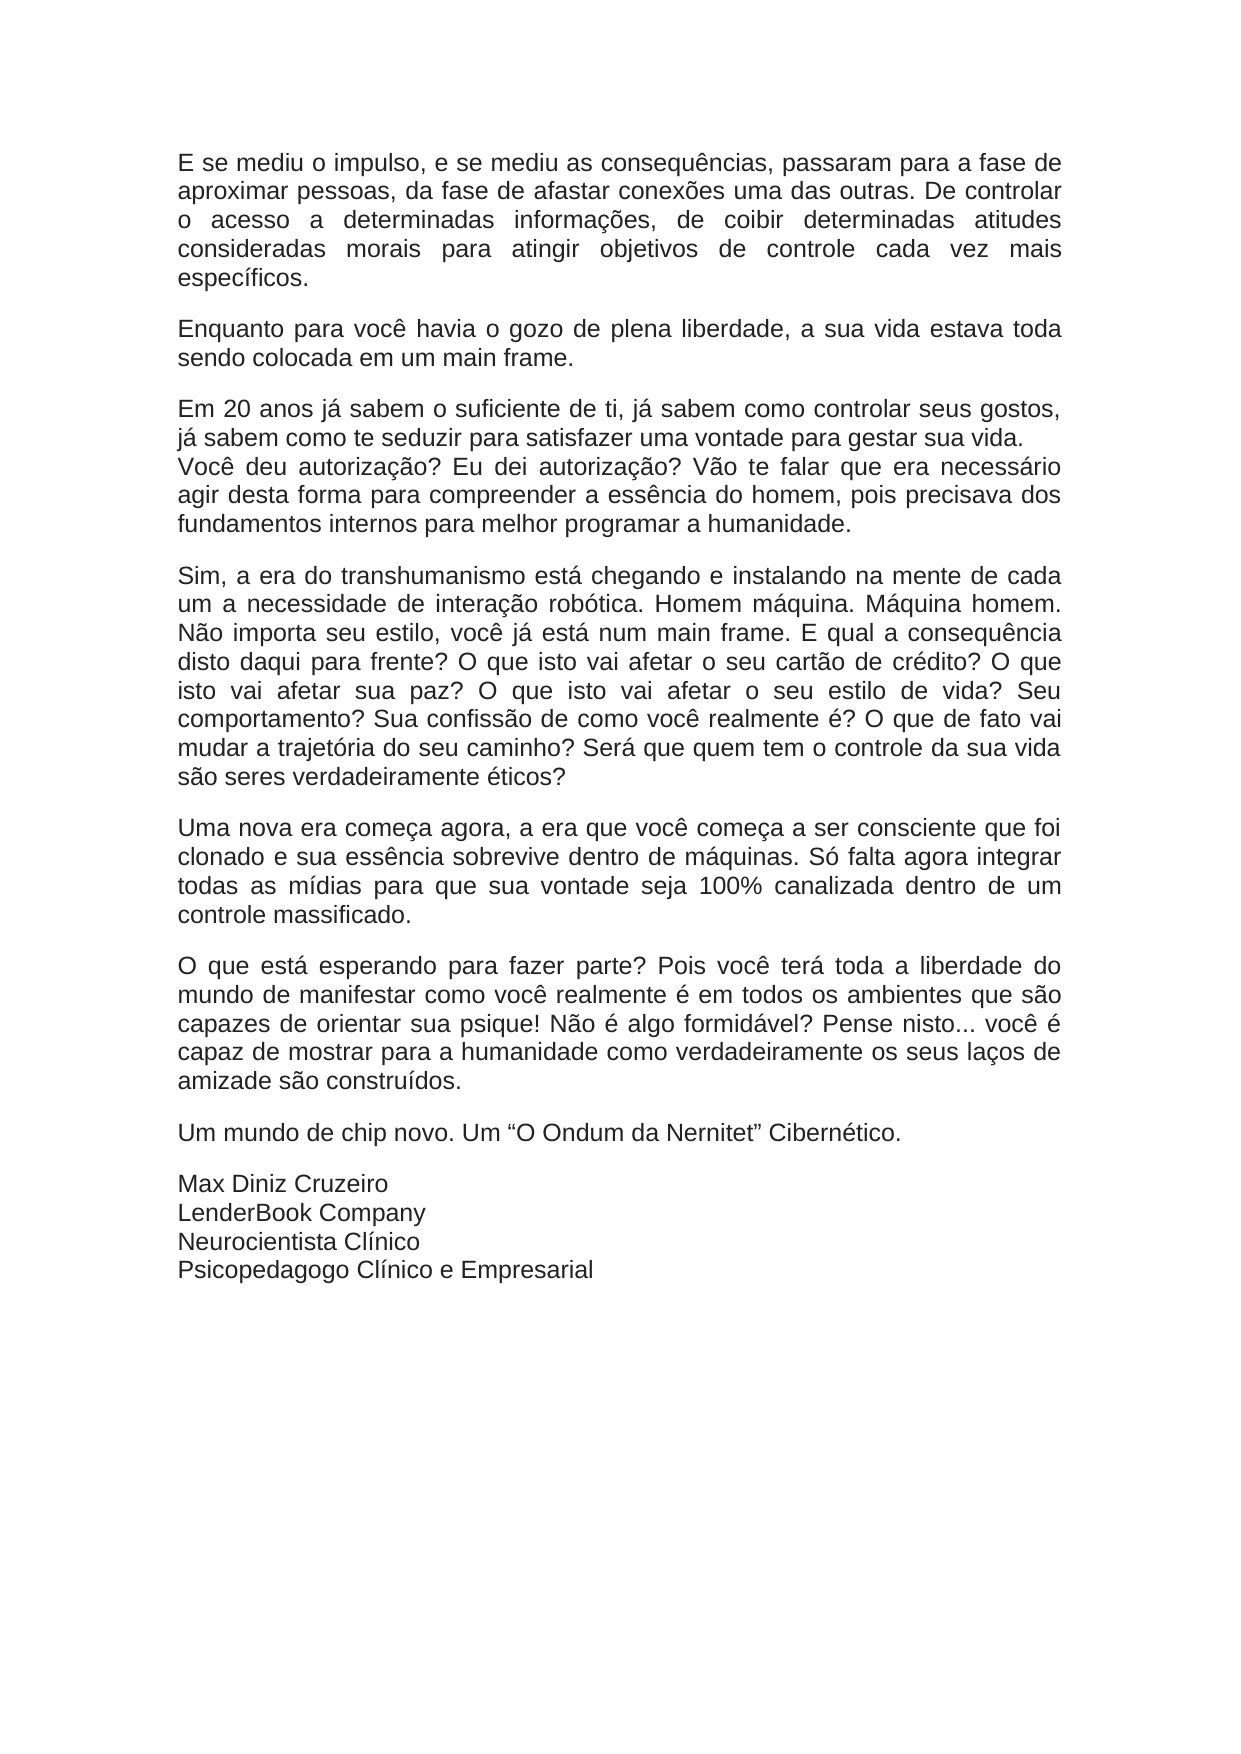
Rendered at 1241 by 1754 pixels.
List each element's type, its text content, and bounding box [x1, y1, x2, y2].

text Max Diniz Cruzeiro [177, 1169, 1063, 1198]
text O que está esperando para fazer parte? Pois você terá toda a liberdade do mundo de manifestar como você realmente é em todos os ambientes que são capazes de orientar sua psique! Não é algo formidável? Pense nisto... você é capaz de mostrar para a humanidade como verdadeiramente os seus laços de amizade são construídos. [177, 951, 1063, 1095]
text Um mundo de chip novo. Um “O Ondum da Nernitet” Cibernético. [177, 1118, 1063, 1146]
text Enquanto para você havia o gozo de plena liberdade, a sua vida estava toda sendo colocada em um main frame. [177, 314, 1063, 372]
text Sim, a era do transhumanismo está chegando e instalando na mente de cada um a necessidade de interação robótica. Homem máquina. Máquina homem. Não importa seu estilo, você já está num main frame. E qual a consequência disto daqui para frente? O que isto vai afetar o seu cartão de crédito? O que isto vai afetar sua paz? O que isto vai afetar o seu estilo de vida? Seu comportamento? Sua confissão de como você realmente é? O que de fato vai mudar a trajetória do seu caminho? Será que quem tem o controle da sua vida são seres verdadeiramente éticos? [177, 561, 1063, 791]
text E se mediu o impulso, e se mediu as consequências, passaram para a fase de aproximar pessoas, da fase de afastar conexões uma das outras. De controlar o acesso a determinadas informações, de coibir determinadas atitudes consideradas morais para atingir objetivos de controle cada vez mais específicos. [177, 148, 1063, 291]
text Psicopedagogo Clínico e Empresarial [177, 1255, 1063, 1284]
text Você deu autorização? Eu dei autorização? Vão te falar que era necessário agir desta forma para compreender a essência do homem, pois precisava dos fundamentos internos para melhor programar a humanidade. [177, 452, 1063, 538]
text Em 20 anos já sabem o suficiente de ti, já sabem como controlar seus gostos, já sabem como te seduzir para satisfazer uma vontade para gestar sua vida. [177, 394, 1063, 452]
text Neurocientista Clínico [177, 1227, 1063, 1255]
text Uma nova era começa agora, a era que você começa a ser consciente que foi clonado e sua essência sobrevive dentro de máquinas. Só falta agora integrar todas as mídias para que sua vontade seja 100% canalizada dentro de um controle massificado. [177, 813, 1063, 928]
text LenderBook Company [177, 1198, 1063, 1227]
